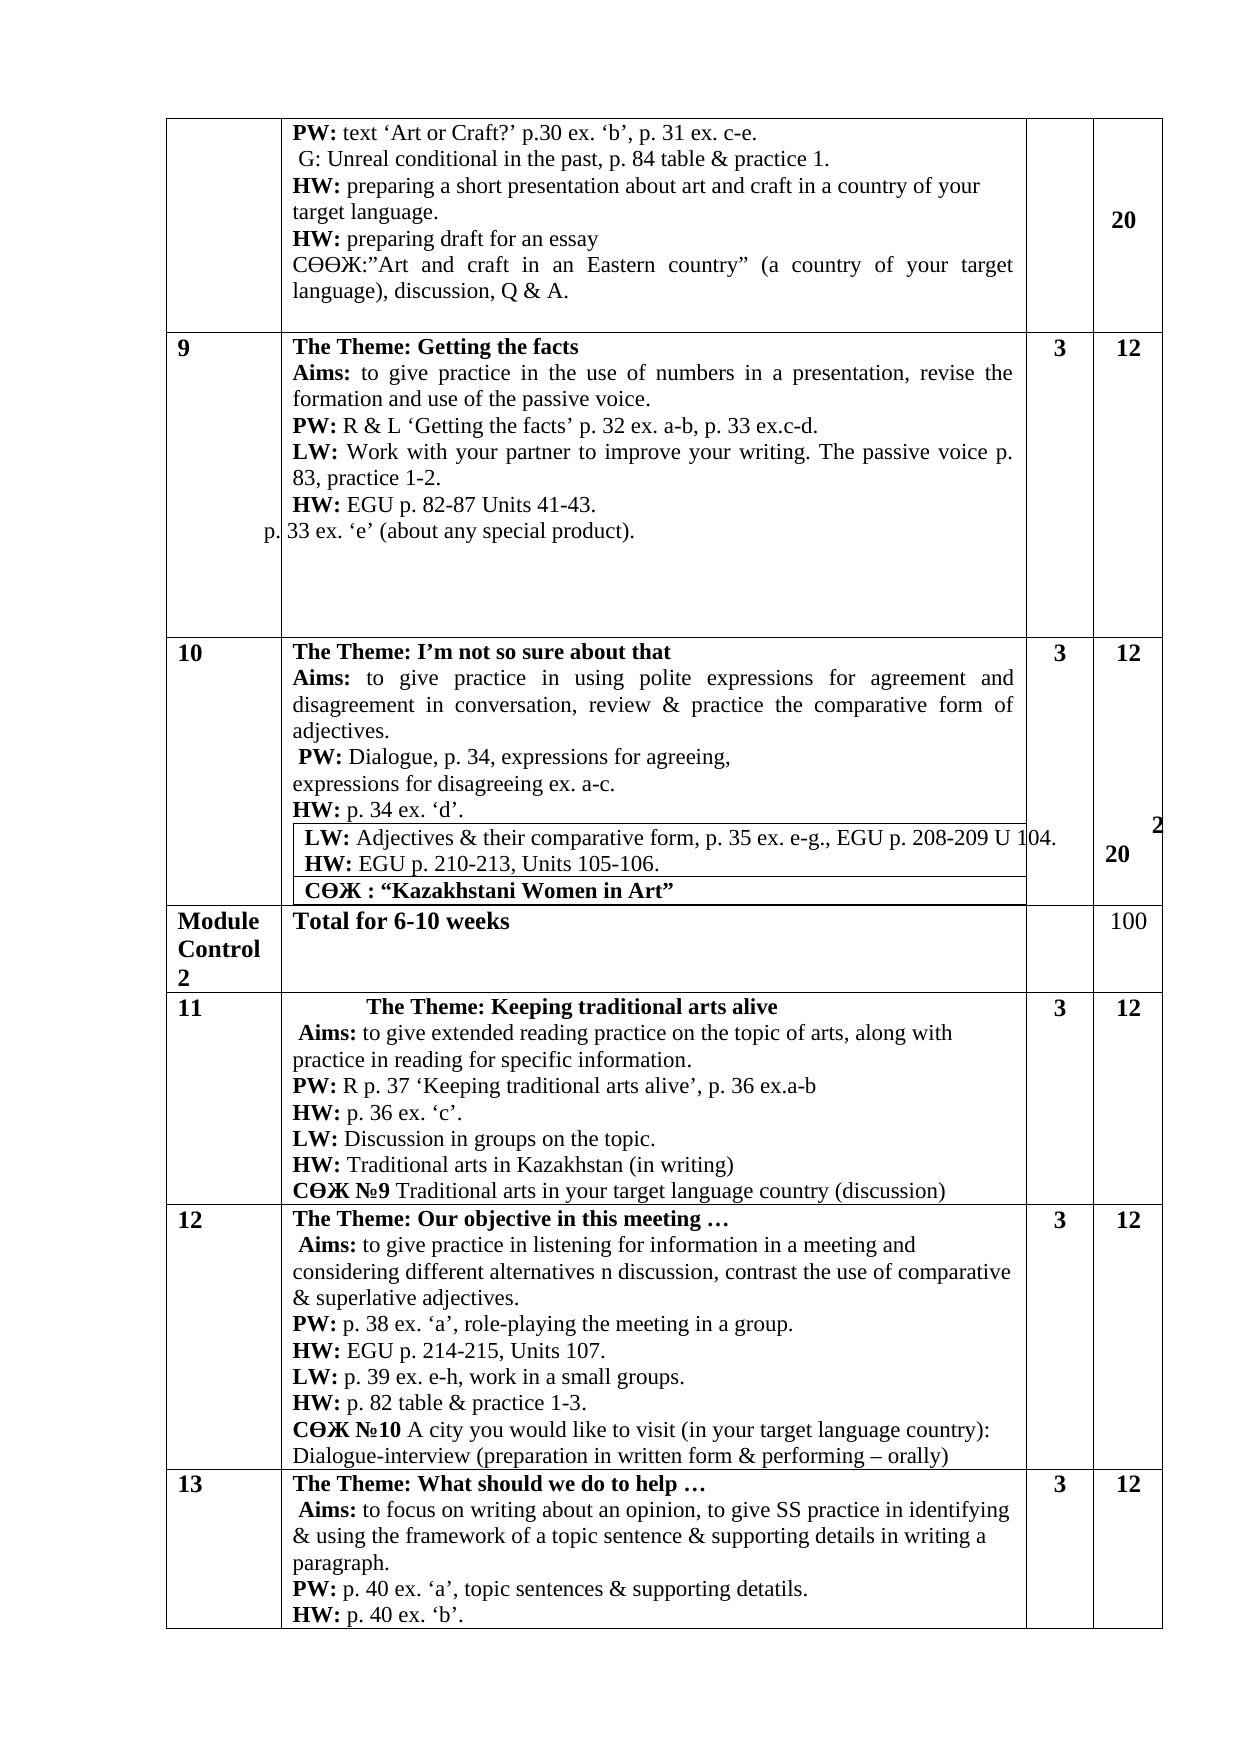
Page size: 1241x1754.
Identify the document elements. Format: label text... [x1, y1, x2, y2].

table_cell 12 [1094, 333, 1162, 637]
table_cell 13 [167, 1470, 281, 1628]
table_cell 12 220 [1094, 638, 1162, 905]
table_cell 3 [1027, 119, 1093, 332]
table_cell 3 [1027, 333, 1093, 637]
table_cell 10 [167, 638, 281, 905]
table_cell 12 [1094, 993, 1162, 1204]
table_cell 12 20 [1094, 119, 1162, 332]
table_cell Total for 6-10 weeks [282, 906, 1026, 992]
table_cell 12 [167, 1205, 281, 1468]
table_cell The Theme: Keeping traditional arts alive Aims: to give extended reading practice on the topic of arts, along with practice in reading for specific information. PW: R p. 37 ‘Keeping traditional arts alive’, p. 36 ex.a-b HW: p. 36 ex. ‘c’. LW: Discussion in groups on the topic. HW: Traditional arts in Kazakhstan (in writing) СӨЖ №9 Traditional arts in your target language country (discussion) [282, 993, 1026, 1204]
table_cell 9 [167, 333, 281, 637]
table_cell 3 [1027, 1205, 1093, 1468]
table_cell The Theme: I’m not so sure about that Aims: to give practice in using polite expressions for agreement and disagreement in conversation, review & practice the comparative form of adjectives. PW: Dialogue, p. 34, expressions for agreeing, expressions for disagreeing ex. a-c. HW: p. 34 ex. ‘d’. [282, 638, 1026, 905]
table_cell Module Control 2 [167, 906, 281, 992]
table_cell 12 [1094, 1205, 1162, 1468]
table_cell The Theme: Our objective in this meeting … Aims: to give practice in listening for information in a meeting and considering different alternatives n discussion, contrast the use of comparative & superlative adjectives. PW: p. 38 ex. ‘a’, role-playing the meeting in a group. HW: EGU p. 214-215, Units 107. LW: p. 39 ex. e-h, work in a small groups. HW: p. 82 table & practice 1-3. СӨЖ №10 A city you would like to visit (in your target language country): Dialogue-interview (preparation in written form & performing – orally) [282, 1205, 1026, 1468]
table_cell The Theme: Getting the facts Aims: to give practice in the use of numbers in a presentation, revise the formation and use of the passive voice. PW: R & L ‘Getting the facts’ p. 32 ex. a-b, p. 33 ex.c-d. LW: Work with your partner to improve your writing. The passive voice p. 83, practice 1-2. HW: EGU p. 82-87 Units 41-43. HW: p. 33 ex. ‘e’ (about any special product). [282, 333, 1026, 637]
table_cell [282, 119, 1026, 332]
table_cell 3 [1027, 638, 1093, 905]
table_cell 8 [167, 119, 281, 332]
table_cell 100 [1094, 906, 1162, 992]
table_cell [1027, 906, 1093, 992]
table_cell 12 20 [1094, 1470, 1162, 1628]
table_cell 3 [1027, 993, 1093, 1204]
table_cell 3 [1027, 1470, 1093, 1628]
table_cell 11 [167, 993, 281, 1204]
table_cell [282, 1470, 1026, 1628]
